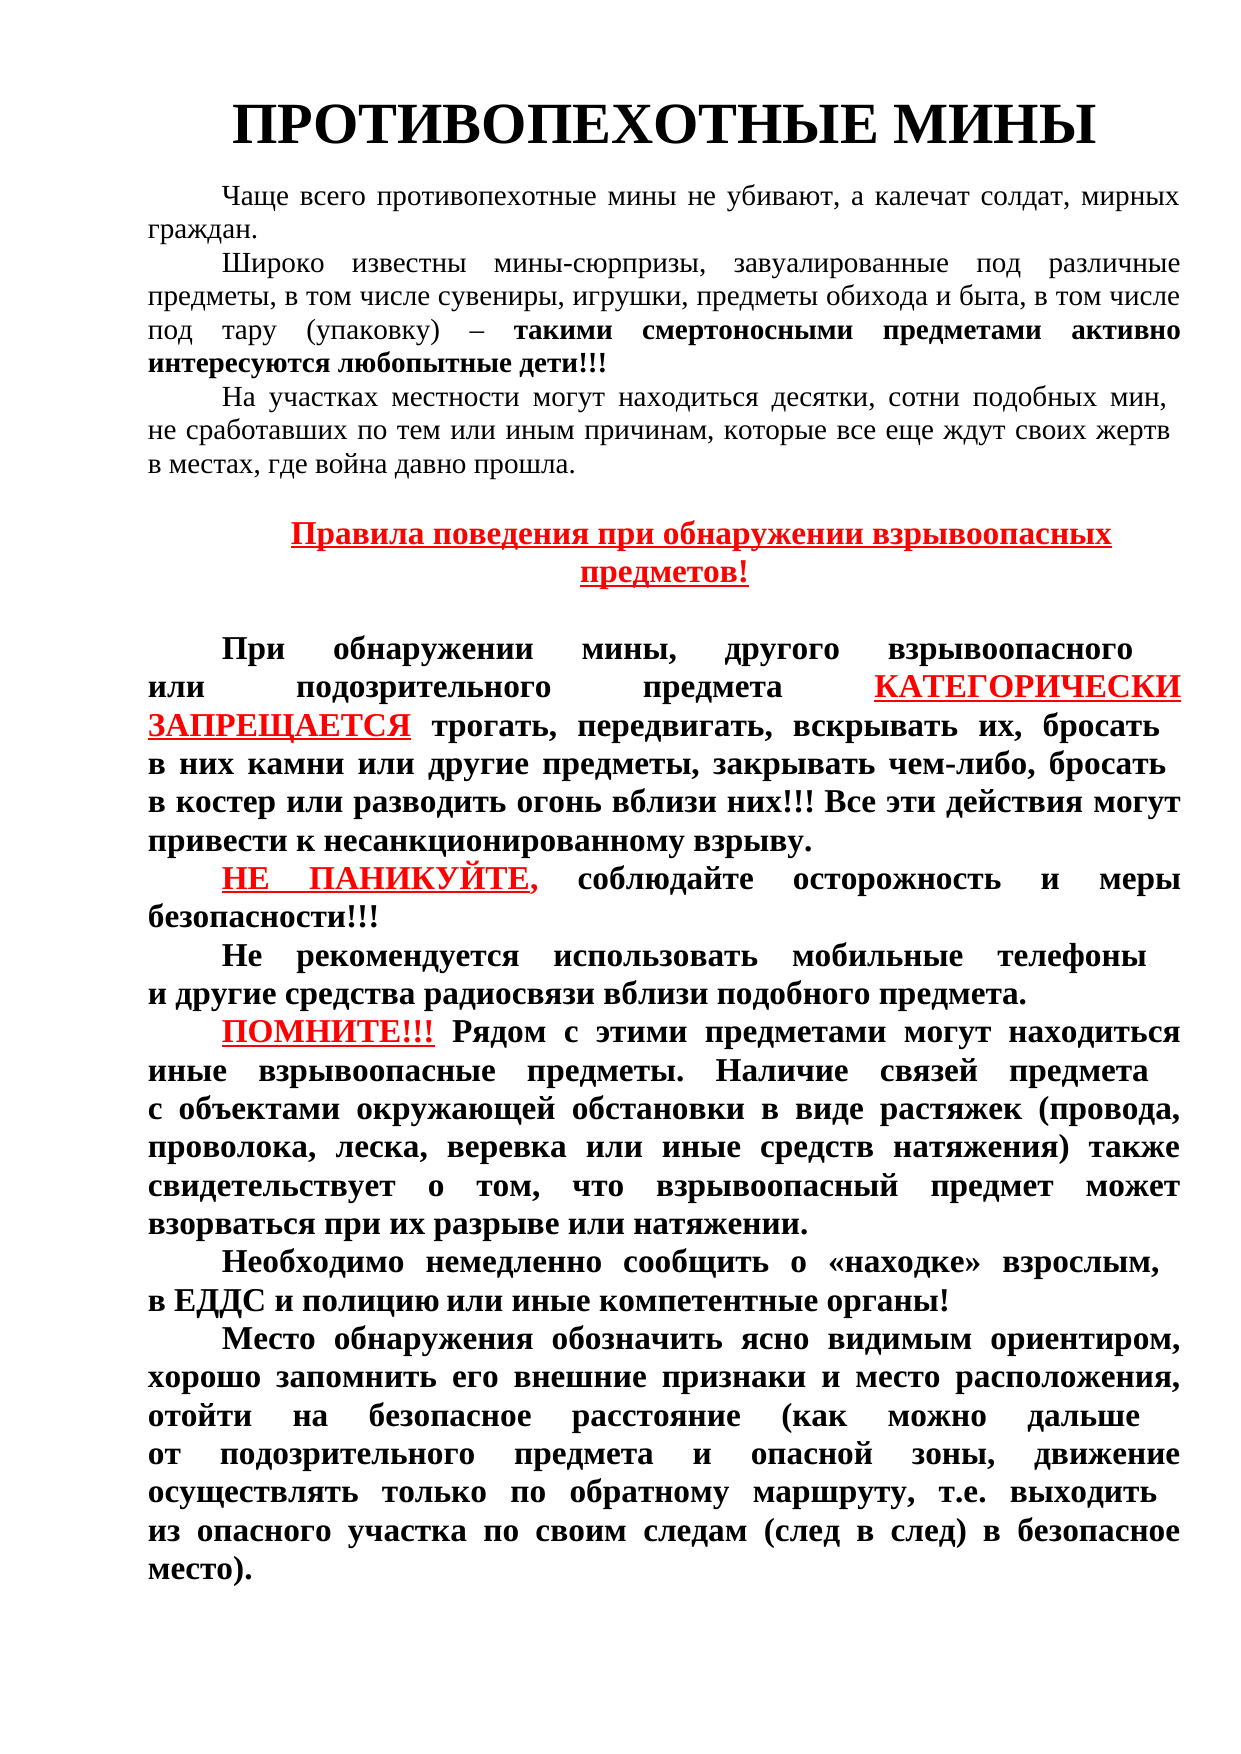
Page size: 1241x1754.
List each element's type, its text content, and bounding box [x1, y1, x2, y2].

text Правила поведения при обнаружении взрывоопасных предметов! [148, 513, 1181, 590]
text НЕ ПАНИКУЙТЕ, соблюдайте осторожность и меры безопасности!!! [148, 858, 1181, 935]
text ПРОТИВОПЕХОТНЫЕ МИНЫ [148, 89, 1181, 156]
text Чаще всего противопехотные мины не убивают, а калечат солдат, мирных граждан. [148, 178, 1181, 245]
text Место обнаружения обозначить ясно видимым ориентиром, хорошо запомнить его внешние признаки и место расположения, отойти на безопасное расстояние (как можно дальше от подозрительного предмета и опасной зоны, движение осуществлять только по обратному маршруту, т.е. выходить из опасного участка по своим следам (след в след) в безопасное место). [148, 1318, 1181, 1586]
text Необходимо немедленно сообщить о «находке» взрослым, в ЕДДС и полицию или иные компетентные органы! [148, 1241, 1181, 1318]
text ПОМНИТЕ!!! Рядом с этими предметами могут находиться иные взрывоопасные предметы. Наличие связей предмета с объектами окружающей обстановки в виде растяжек (провода, проволока, леска, веревка или иные средств натяжения) также свидетельствует о том, что взрывоопасный предмет может взорваться при их разрыве или натяжении. [148, 1011, 1181, 1241]
text Широко известны мины-сюрпризы, завуалированные под различные предметы, в том числе сувениры, игрушки, предметы обихода и быта, в том числе под тару (упаковку) – такими смертоносными предметами активно интересуются любопытные дети!!! [148, 245, 1181, 379]
text На участках местности могут находиться десятки, сотни подобных мин, не сработавших по тем или иным причинам, которые все еще ждут своих жертв в местах, где война давно прошла. [148, 379, 1181, 479]
text При обнаружении мины, другого взрывоопасного или подозрительного предмета КАТЕГОРИЧЕСКИ ЗАПРЕЩАЕТСЯ трогать, передвигать, вскрывать их, бросать в них камни или другие предметы, закрывать чем-либо, бросать в костер или разводить огонь вблизи них!!! Все эти действия могут привести к несанкционированному взрыву. [148, 628, 1181, 858]
text Не рекомендуется использовать мобильные телефоны и другие средства радиосвязи вблизи подобного предмета. [148, 935, 1181, 1011]
